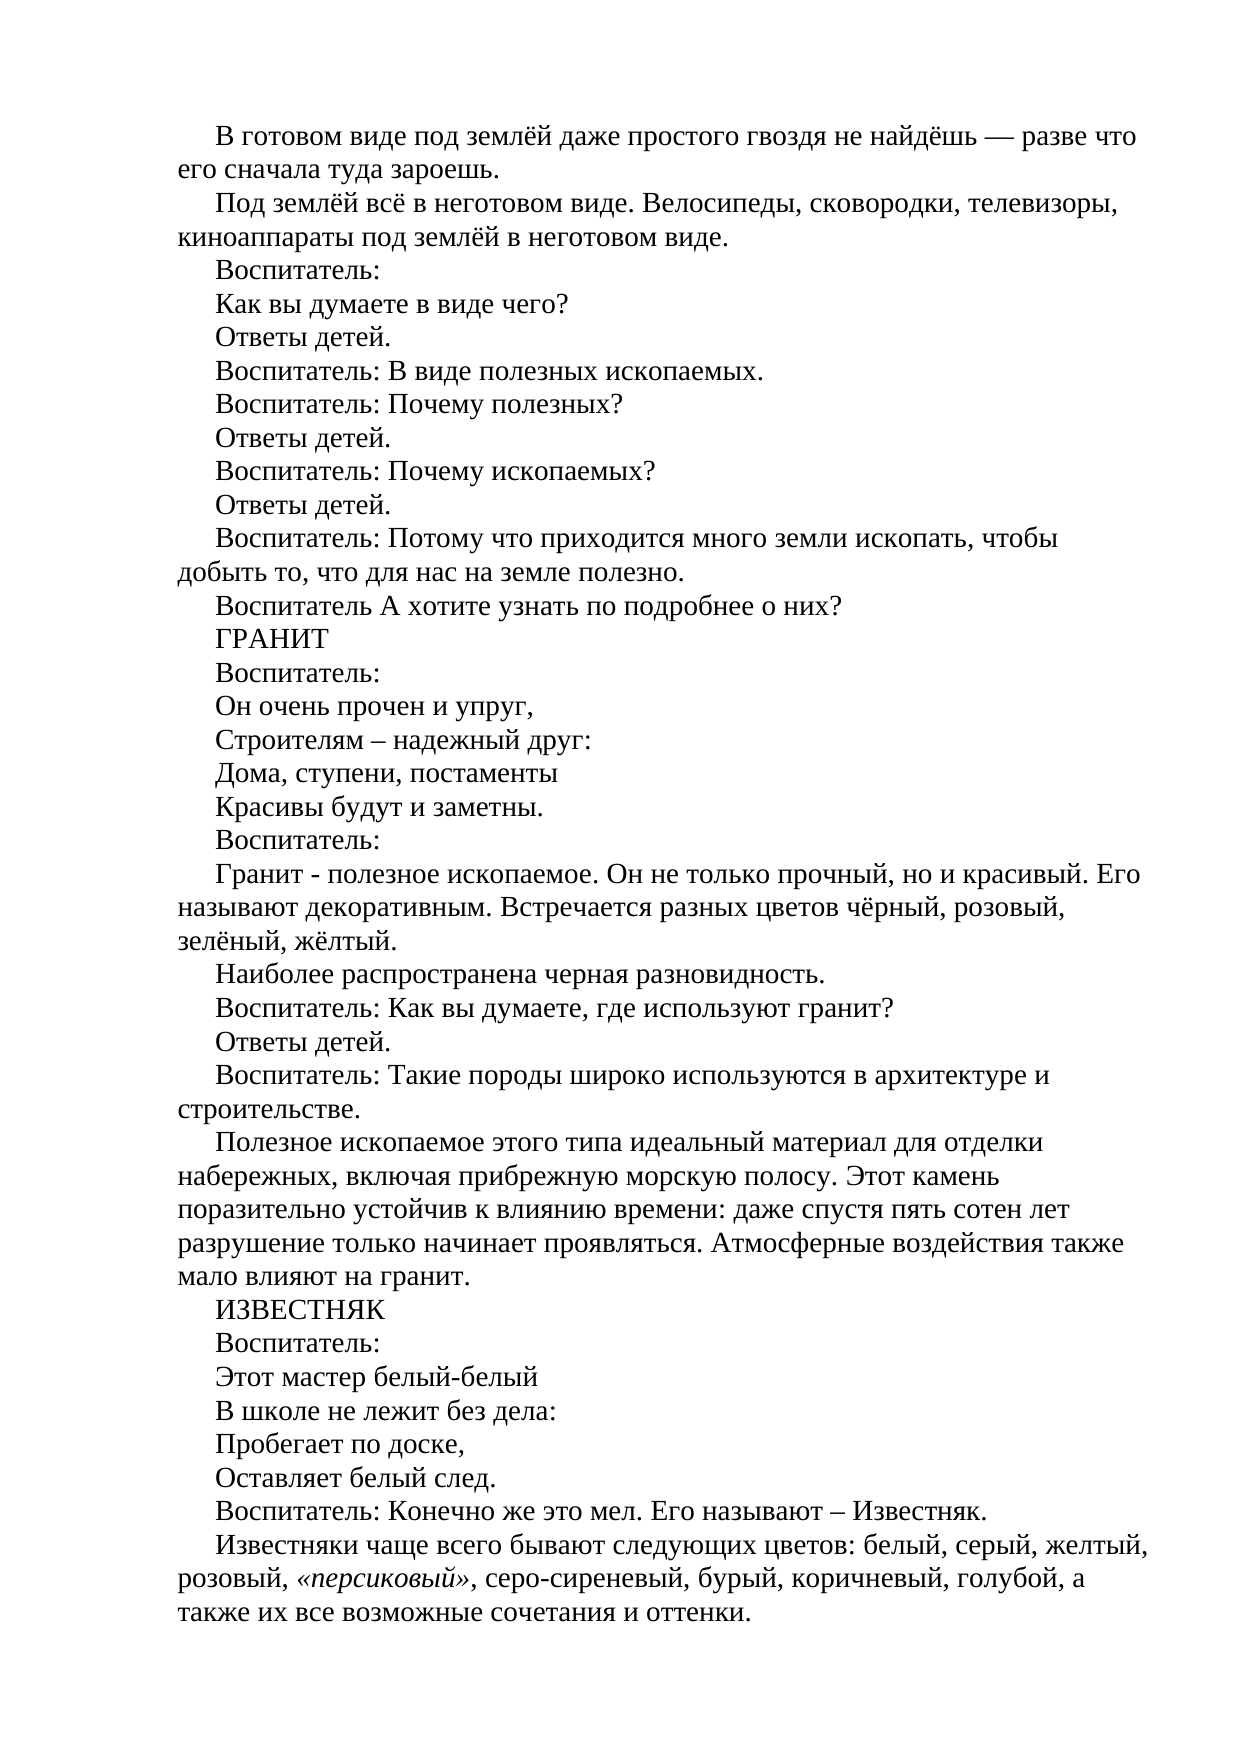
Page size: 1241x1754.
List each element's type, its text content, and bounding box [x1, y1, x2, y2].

text Воспитатель: Как вы думаете, где используют гранит? [177, 990, 1152, 1024]
text В готовом виде под землёй даже простого гвоздя не найдёшь — разве что его сначала туда зароешь. [177, 118, 1152, 185]
text Воспитатель: Такие породы широко используются в архитектуре и строительстве. [177, 1057, 1152, 1124]
text Воспитатель: Почему ископаемых? [177, 453, 1152, 487]
text Воспитатель: Конечно же это мел. Его называют – Известняк. [177, 1493, 1152, 1527]
text ИЗВЕСТНЯК [177, 1292, 1152, 1326]
text Наиболее распространена черная разновидность. [177, 957, 1152, 990]
text Этот мастер белый-белый [177, 1359, 1152, 1393]
text Оставляет белый след. [177, 1460, 1152, 1493]
text Воспитатель: [177, 655, 1152, 688]
text Как вы думаете в виде чего? [177, 286, 1152, 319]
text Дома, ступени, постаменты [177, 755, 1152, 789]
text Он очень прочен и упруг, [177, 688, 1152, 722]
text Воспитатель: Почему полезных? [177, 386, 1152, 420]
text Известняки чаще всего бывают следующих цветов: белый, серый, желтый, розовый, «персиковый», серо-сиреневый, бурый, коричневый, голубой, а также их все возможные сочетания и оттенки. [177, 1527, 1152, 1627]
text Строителям – надежный друг: [177, 722, 1152, 755]
text Полезное ископаемое этого типа идеальный материал для отделки набережных, включая прибрежную морскую полосу. Этот камень поразительно устойчив к влиянию времени: даже спустя пять сотен лет разрушение только начинает проявляться. Атмосферные воздействия также мало влияют на гранит. [177, 1124, 1152, 1292]
text Воспитатель А хотите узнать по подробнее о них? [177, 588, 1152, 621]
text Ответы детей. [177, 420, 1152, 453]
text Ответы детей. [177, 319, 1152, 353]
text ГРАНИТ [177, 621, 1152, 655]
text Ответы детей. [177, 487, 1152, 521]
text Воспитатель: [177, 252, 1152, 286]
text Воспитатель: [177, 1326, 1152, 1359]
text В школе не лежит без дела: [177, 1393, 1152, 1426]
text Красивы будут и заметны. [177, 789, 1152, 822]
text Пробегает по доске, [177, 1426, 1152, 1460]
text Воспитатель: В виде полезных ископаемых. [177, 353, 1152, 386]
text Гранит - полезное ископаемое. Он не только прочный, но и красивый. Его называют декоративным. Встречается разных цветов чёрный, розовый, зелёный, жёлтый. [177, 856, 1152, 957]
text Под землёй всё в неготовом виде. Велосипеды, сковородки, телевизоры, киноаппараты под землёй в неготовом виде. [177, 185, 1152, 252]
text Воспитатель: Потому что приходится много земли ископать, чтобы добыть то, что для нас на земле полезно. [177, 521, 1152, 588]
text Ответы детей. [177, 1024, 1152, 1057]
text Воспитатель: [177, 822, 1152, 856]
